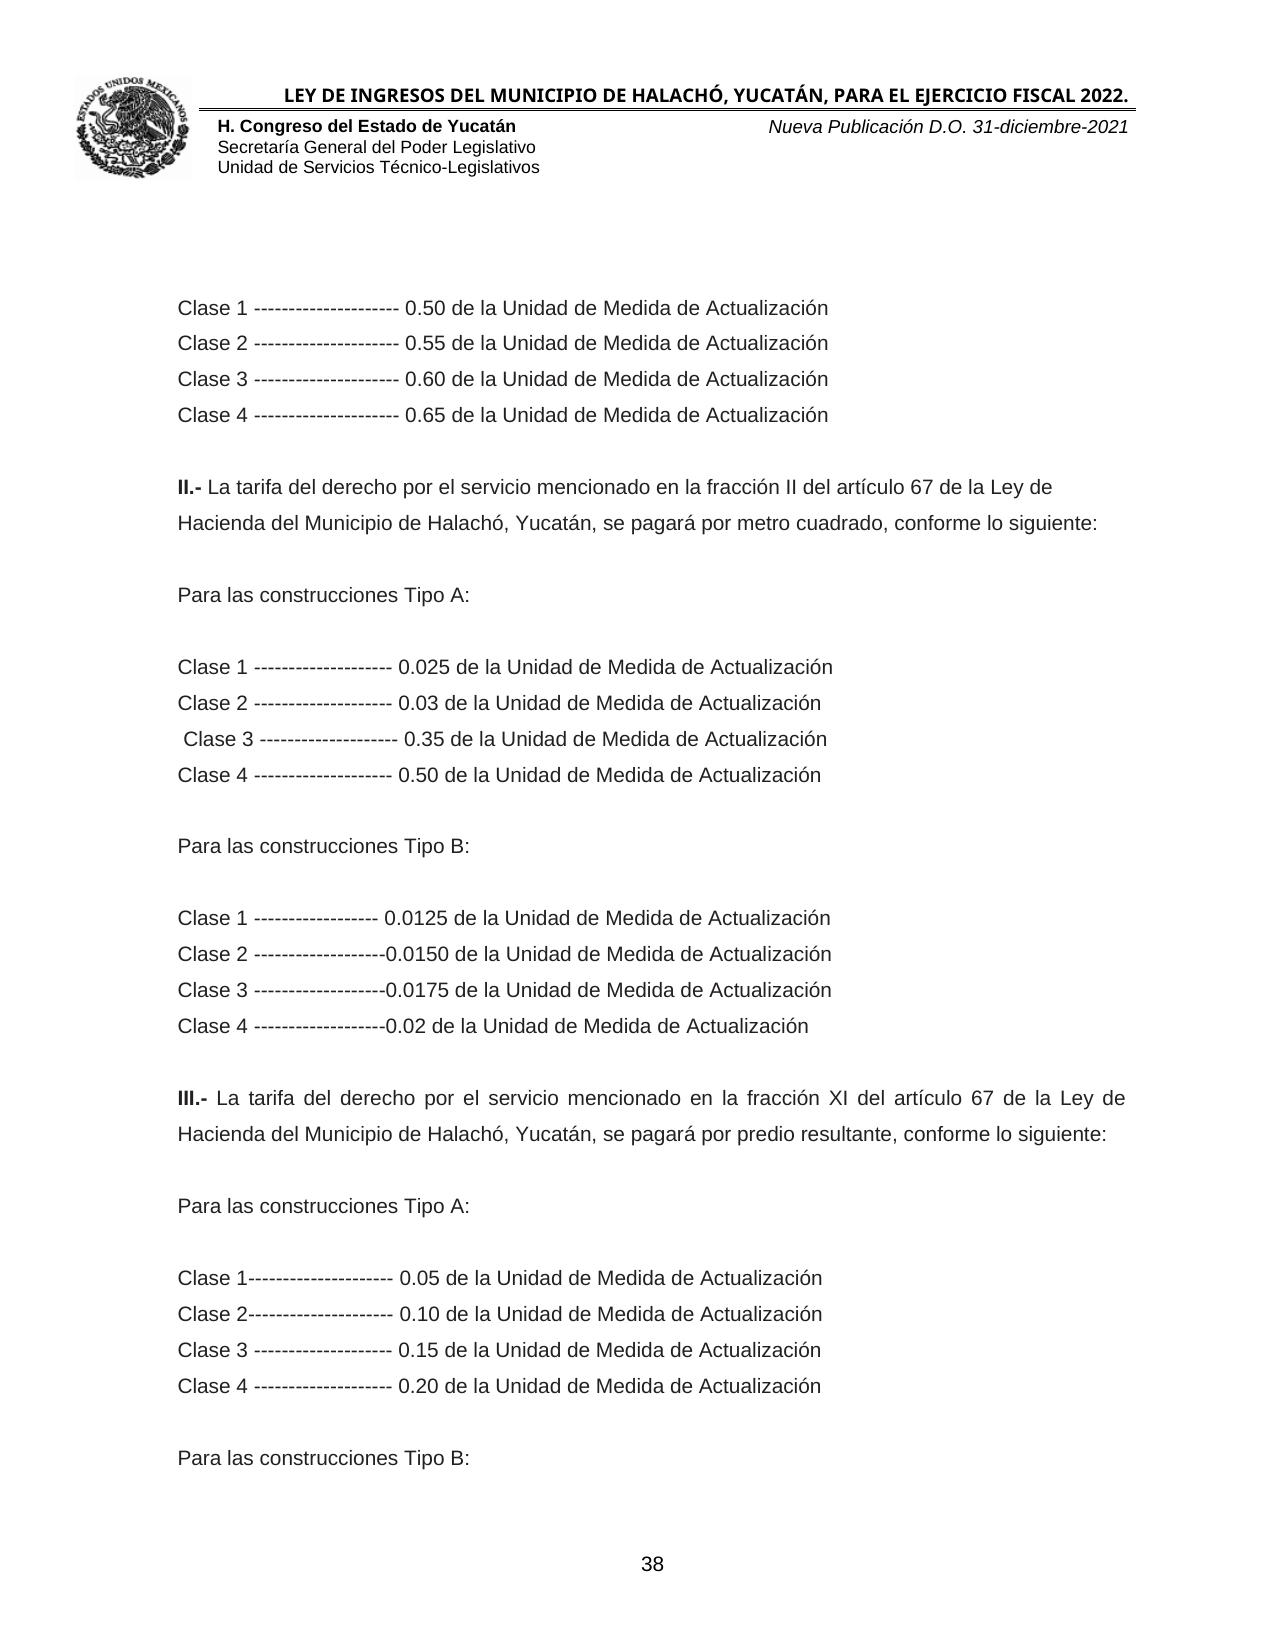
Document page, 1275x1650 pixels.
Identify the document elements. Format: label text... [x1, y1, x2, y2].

text Para las construcciones Tipo A: [177, 1194, 1127, 1218]
text Clase 1 -------------------- 0.025 de la Unidad de Medida de Actualización [177, 655, 1127, 679]
text Clase 1--------------------- 0.05 de la Unidad de Medida de Actualización [177, 1266, 1127, 1289]
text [177, 367, 1127, 391]
text Clase 3 -------------------- 0.35 de la Unidad de Medida de Actualización [177, 727, 1127, 751]
text Clase 3 -------------------- 0.15 de la Unidad de Medida de Actualización [177, 1337, 1127, 1361]
text Clase 2 -------------------- 0.03 de la Unidad de Medida de Actualización [177, 691, 1127, 714]
text III.- La tarifa del derecho por el servicio mencionado en la fracción XI del artículo 67 de la Ley de Hacienda del Municipio de Halachó, Yucatán, se pagará por predio resultante, conforme lo siguiente: [177, 1086, 1127, 1146]
text Clase 1 ------------------ 0.0125 de la Unidad de Medida de Actualización [177, 906, 1127, 930]
text Clase 4 -------------------0.02 de la Unidad de Medida de Actualización [177, 1014, 1127, 1038]
text Para las construcciones Tipo A: [177, 583, 1127, 607]
text Clase 2--------------------- 0.10 de la Unidad de Medida de Actualización [177, 1302, 1127, 1326]
text Para las construcciones Tipo B: [177, 1445, 1127, 1469]
text Hacienda del Municipio de Halachó, Yucatán, se pagará por metro cuadrado, conforme lo siguiente: [177, 511, 1127, 535]
text Clase 1 --------------------- 0.50 de la Unidad de Medida de Actualización [177, 295, 1127, 319]
text Clase 4 -------------------- 0.50 de la Unidad de Medida de Actualización [177, 762, 1127, 786]
text Clase 4 --------------------- 0.65 de la Unidad de Medida de Actualización [177, 403, 1127, 427]
text Clase 2 -------------------0.0150 de la Unidad de Medida de Actualización [177, 942, 1127, 966]
text Clase 4 -------------------- 0.20 de la Unidad de Medida de Actualización [177, 1373, 1127, 1397]
text II.- La tarifa del derecho por el servicio mencionado en la fracción II del artículo 67 de la Ley de [177, 475, 1127, 499]
text Clase 3 -------------------0.0175 de la Unidad de Medida de Actualización [177, 978, 1127, 1002]
text Clase 2 --------------------- 0.55 de la Unidad de Medida de Actualización [177, 331, 1127, 355]
text Para las construcciones Tipo B: [177, 834, 1127, 858]
